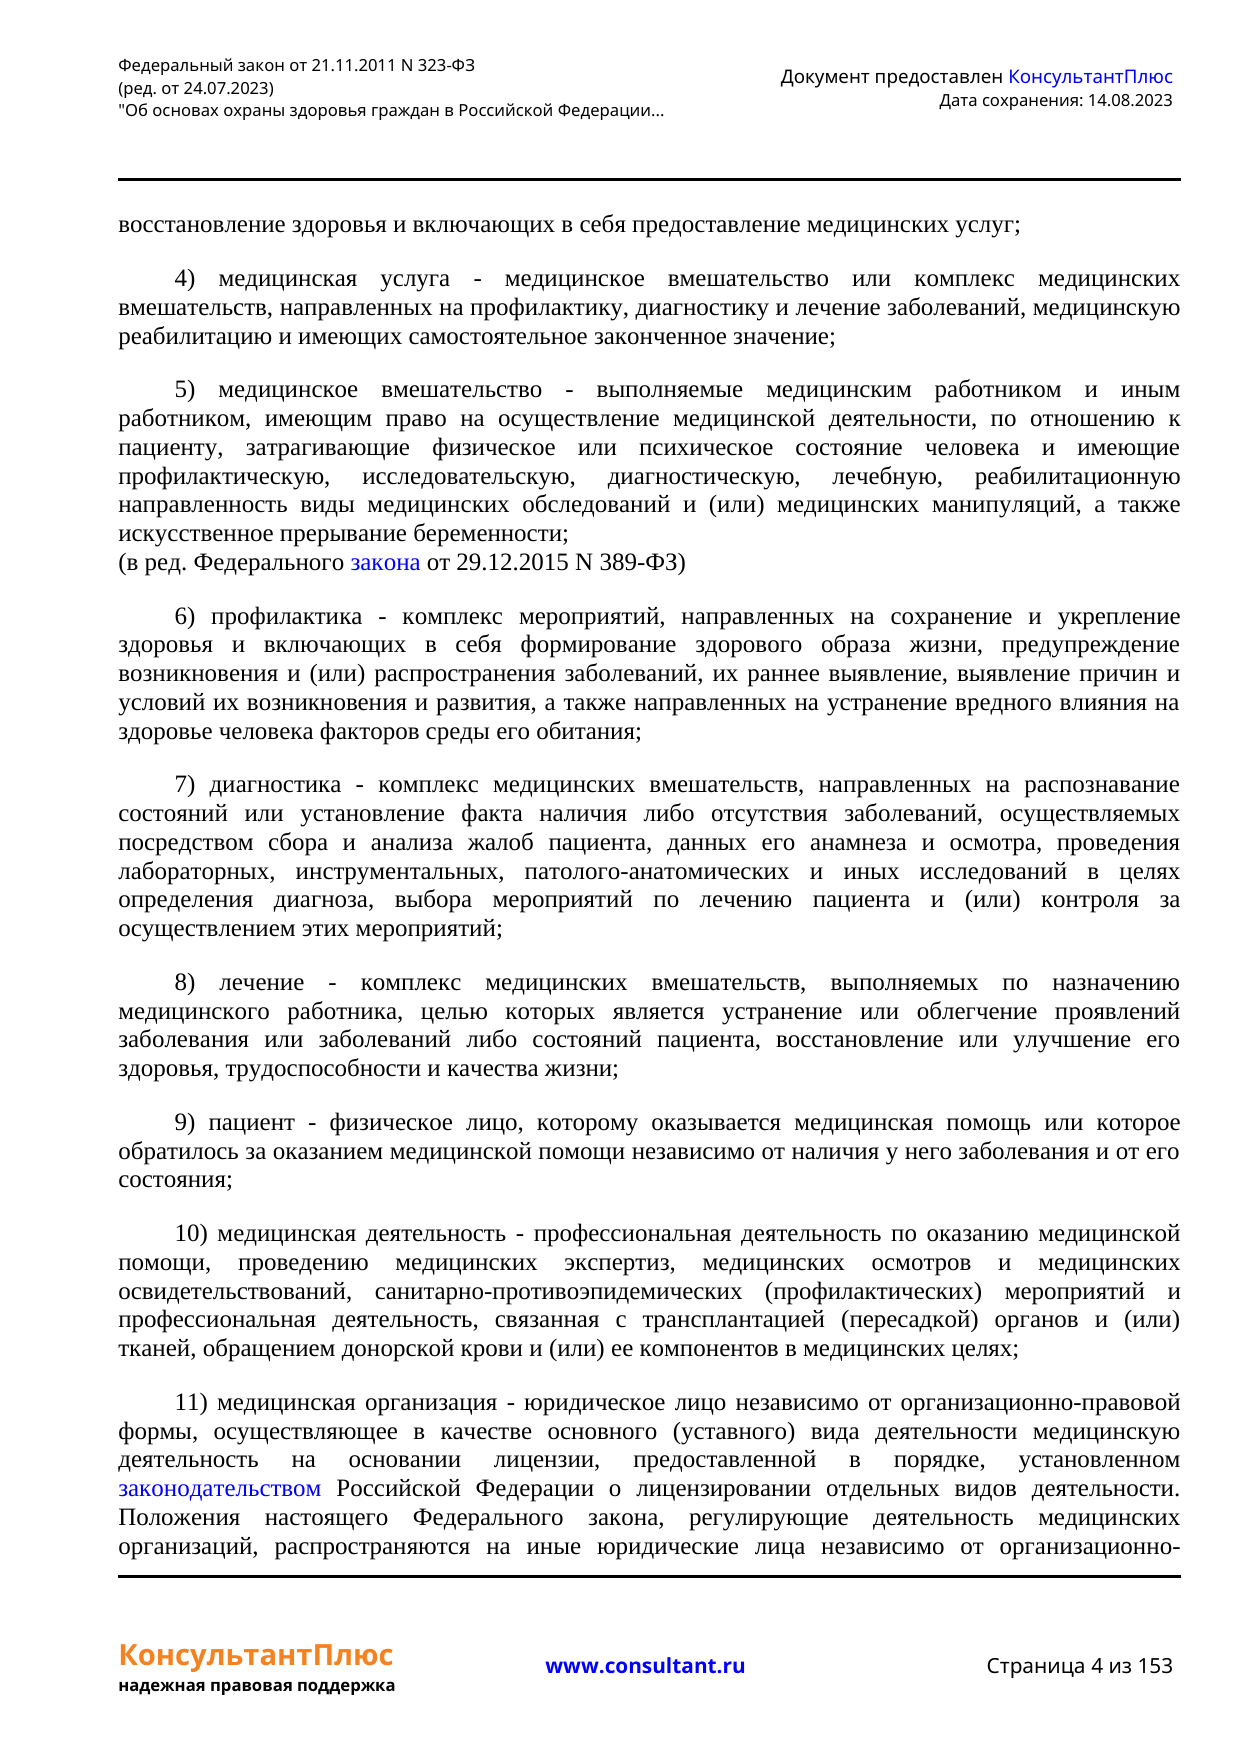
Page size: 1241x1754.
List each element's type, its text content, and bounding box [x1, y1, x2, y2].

text 8) лечение - комплекс медицинских вмешательств, выполняемых по назначению медицинского работника, целью которых является устранение или облегчение проявлений заболевания или заболеваний либо состояний пациента, восстановление или улучшение его здоровья, трудоспособности и качества жизни; [118, 967, 1181, 1082]
text 5) медицинское вмешательство - выполняемые медицинским работником и иным работником, имеющим право на осуществление медицинской деятельности, по отношению к пациенту, затрагивающие физическое или психическое состояние человека и имеющие профилактическую, исследовательскую, диагностическую, лечебную, реабилитационную направленность виды медицинских обследований и (или) медицинских манипуляций, а также искусственное прерывание беременности; [118, 374, 1181, 547]
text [118, 1387, 1181, 1559]
text 4) медицинская услуга - медицинское вмешательство или комплекс медицинских вмешательств, направленных на профилактику, диагностику и лечение заболеваний, медицинскую реабилитацию и имеющих самостоятельное законченное значение; [118, 263, 1181, 349]
text 9) пациент - физическое лицо, которому оказывается медицинская помощь или которое обратилось за оказанием медицинской помощи независимо от наличия у него заболевания и от его состояния; [118, 1107, 1181, 1193]
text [118, 209, 1181, 238]
text 6) профилактика - комплекс мероприятий, направленных на сохранение и укрепление здоровья и включающих в себя формирование здорового образа жизни, предупреждение возникновения и (или) распространения заболеваний, их раннее выявление, выявление причин и условий их возникновения и развития, а также направленных на устранение вредного влияния на здоровье человека факторов среды его обитания; [118, 601, 1181, 744]
text 10) медицинская деятельность - профессиональная деятельность по оказанию медицинской помощи, проведению медицинских экспертиз, медицинских осмотров и медицинских освидетельствований, санитарно-противоэпидемических (профилактических) мероприятий и профессиональная деятельность, связанная с трансплантацией (пересадкой) органов и (или) тканей, обращением донорской крови и (или) ее компонентов в медицинских целях; [118, 1218, 1181, 1362]
text 7) диагностика - комплекс медицинских вмешательств, направленных на распознавание состояний или установление факта наличия либо отсутствия заболеваний, осуществляемых посредством сбора и анализа жалоб пациента, данных его анамнеза и осмотра, проведения лабораторных, инструментальных, патолого-анатомических и иных исследований в целях определения диагноза, выбора мероприятий по лечению пациента и (или) контроля за осуществлением этих мероприятий; [118, 769, 1181, 942]
text (в ред. Федерального закона от 29.12.2015 N 389-ФЗ) [118, 547, 1181, 576]
